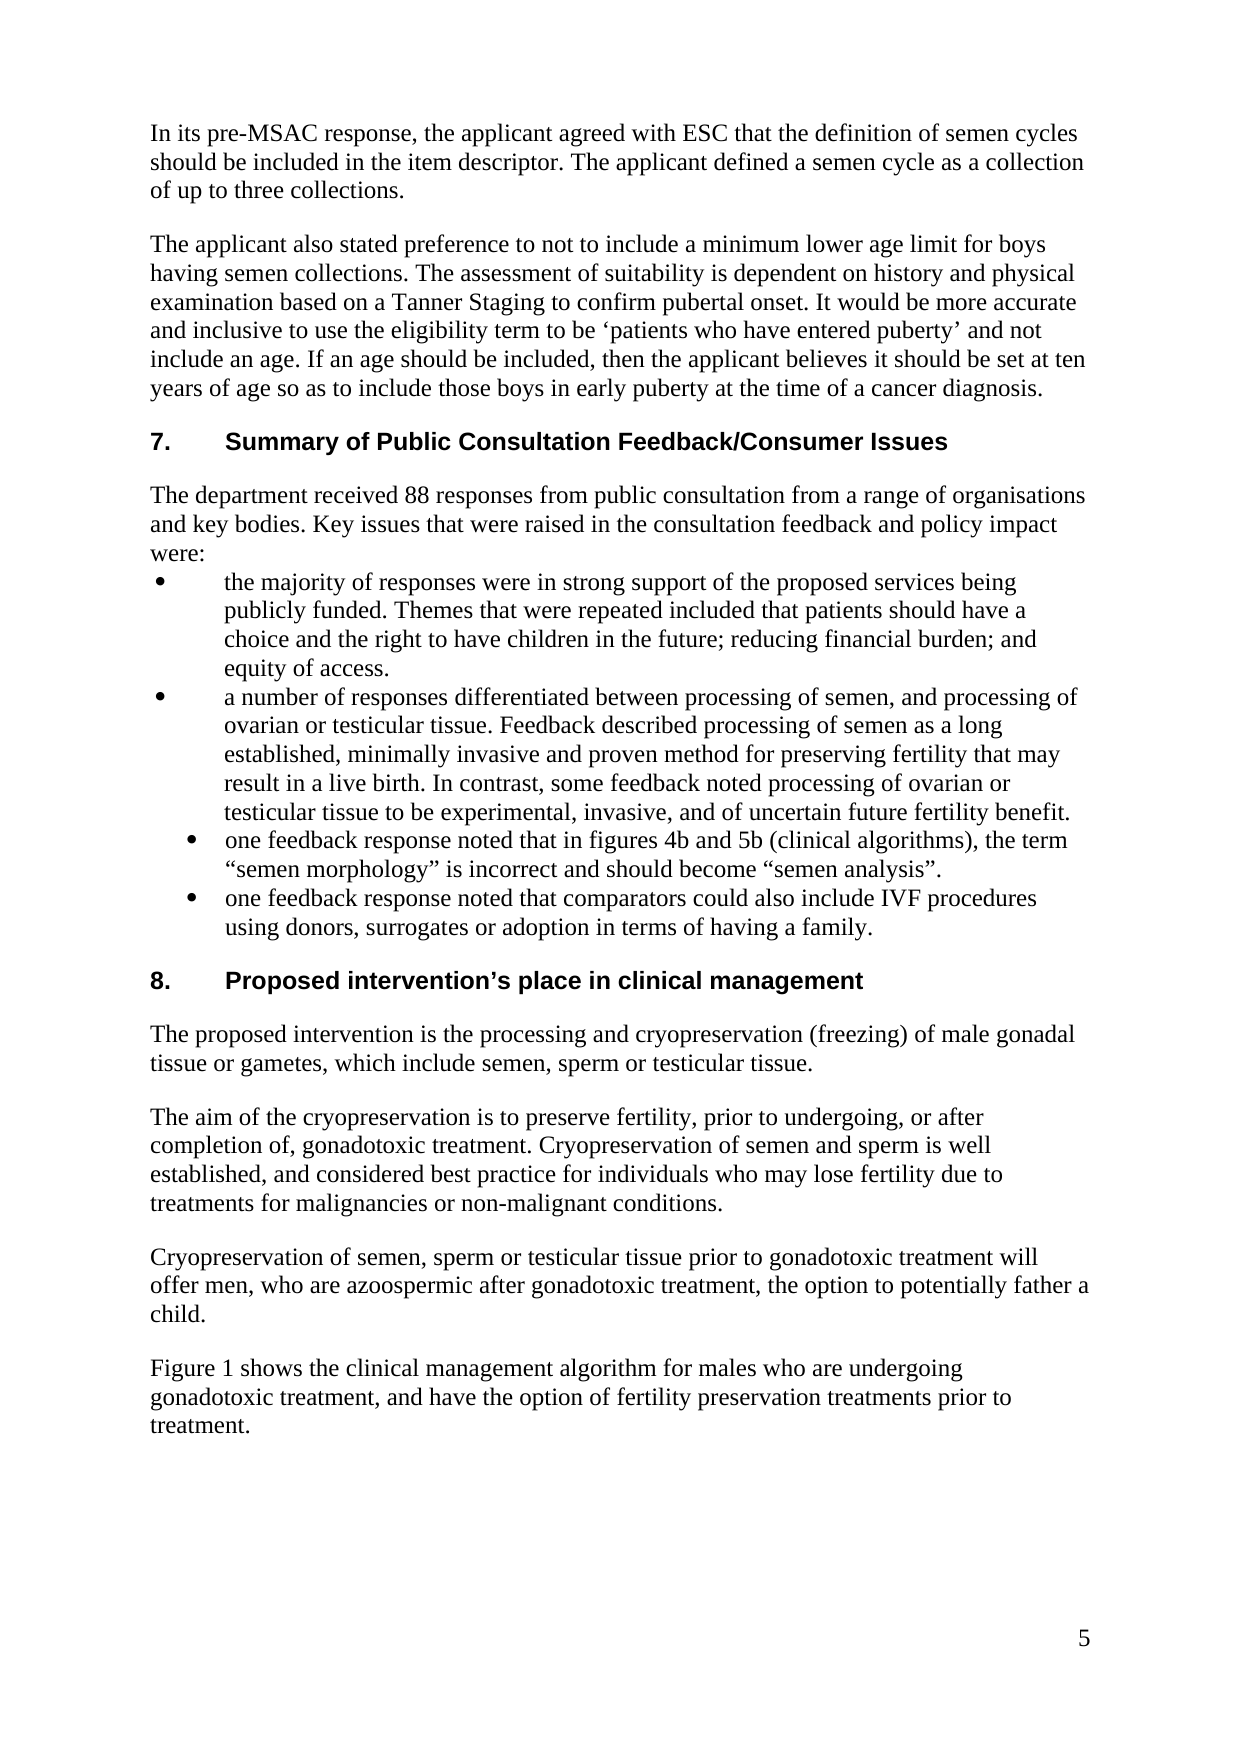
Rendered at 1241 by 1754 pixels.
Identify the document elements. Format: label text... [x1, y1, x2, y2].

text The applicant also stated preference to not to include a minimum lower age limit for boys having semen collections. The assessment of suitability is dependent on history and physical examination based on a Tanner Staging to confirm pubertal onset. It would be more accurate and inclusive to use the eligibility term to be ‘patients who have entered puberty’ and not include an age. If an age should be included, then the applicant believes it should be set at ten years of age so as to include those boys in early puberty at the time of a cancer diagnosis. [150, 229, 1090, 402]
list a number of responses differentiated between processing of semen, and processing of ovarian or testicular tissue. Feedback described processing of semen as a long established, minimally invasive and proven method for preserving fertility that may result in a live birth. In contrast, some feedback noted processing of ovarian or testicular tissue to be experimental, invasive, and of uncertain future fertility benefit. [156, 682, 1090, 826]
text In its pre-MSAC response, the applicant agreed with ESC that the definition of semen cycles should be included in the item descriptor. The applicant defined a semen cycle as a collection of up to three collections. [150, 118, 1090, 204]
list one feedback response noted that comparators could also include IVF procedures using donors, surrogates or adoption in terms of having a family. [187, 883, 1090, 941]
text The department received 88 responses from public consultation from a range of organisations and key bodies. Key issues that were raised in the consultation feedback and policy impact were: [150, 481, 1090, 567]
text Cryopreservation of semen, sperm or testicular tissue prior to gonadotoxic treatment will offer men, who are azoospermic after gonadotoxic treatment, the option to potentially father a child. [150, 1242, 1090, 1328]
text Figure 1 shows the clinical management algorithm for males who are undergoing gonadotoxic treatment, and have the option of fertility preservation treatments prior to treatment. [150, 1353, 1090, 1439]
text The proposed intervention is the processing and cryopreservation (freezing) of male gonadal tissue or gametes, which include semen, sperm or testicular tissue. [150, 1019, 1090, 1077]
subtitle Proposed intervention’s place in clinical management [150, 966, 1090, 994]
list the majority of responses were in strong support of the proposed services being publicly funded. Themes that were repeated included that patients should have a choice and the right to have children in the future; reducing financial burden; and equity of access. [156, 567, 1090, 682]
subtitle Summary of Public Consultation Feedback/Consumer Issues [150, 427, 1090, 456]
text The aim of the cryopreservation is to preserve fertility, prior to undergoing, or after completion of, gonadotoxic treatment. Cryopreservation of semen and sperm is well established, and considered best practice for individuals who may lose fertility due to treatments for malignancies or non-malignant conditions. [150, 1102, 1090, 1217]
list one feedback response noted that in figures 4b and 5b (clinical algorithms), the term “semen morphology” is incorrect and should become “semen analysis”. [187, 826, 1090, 883]
